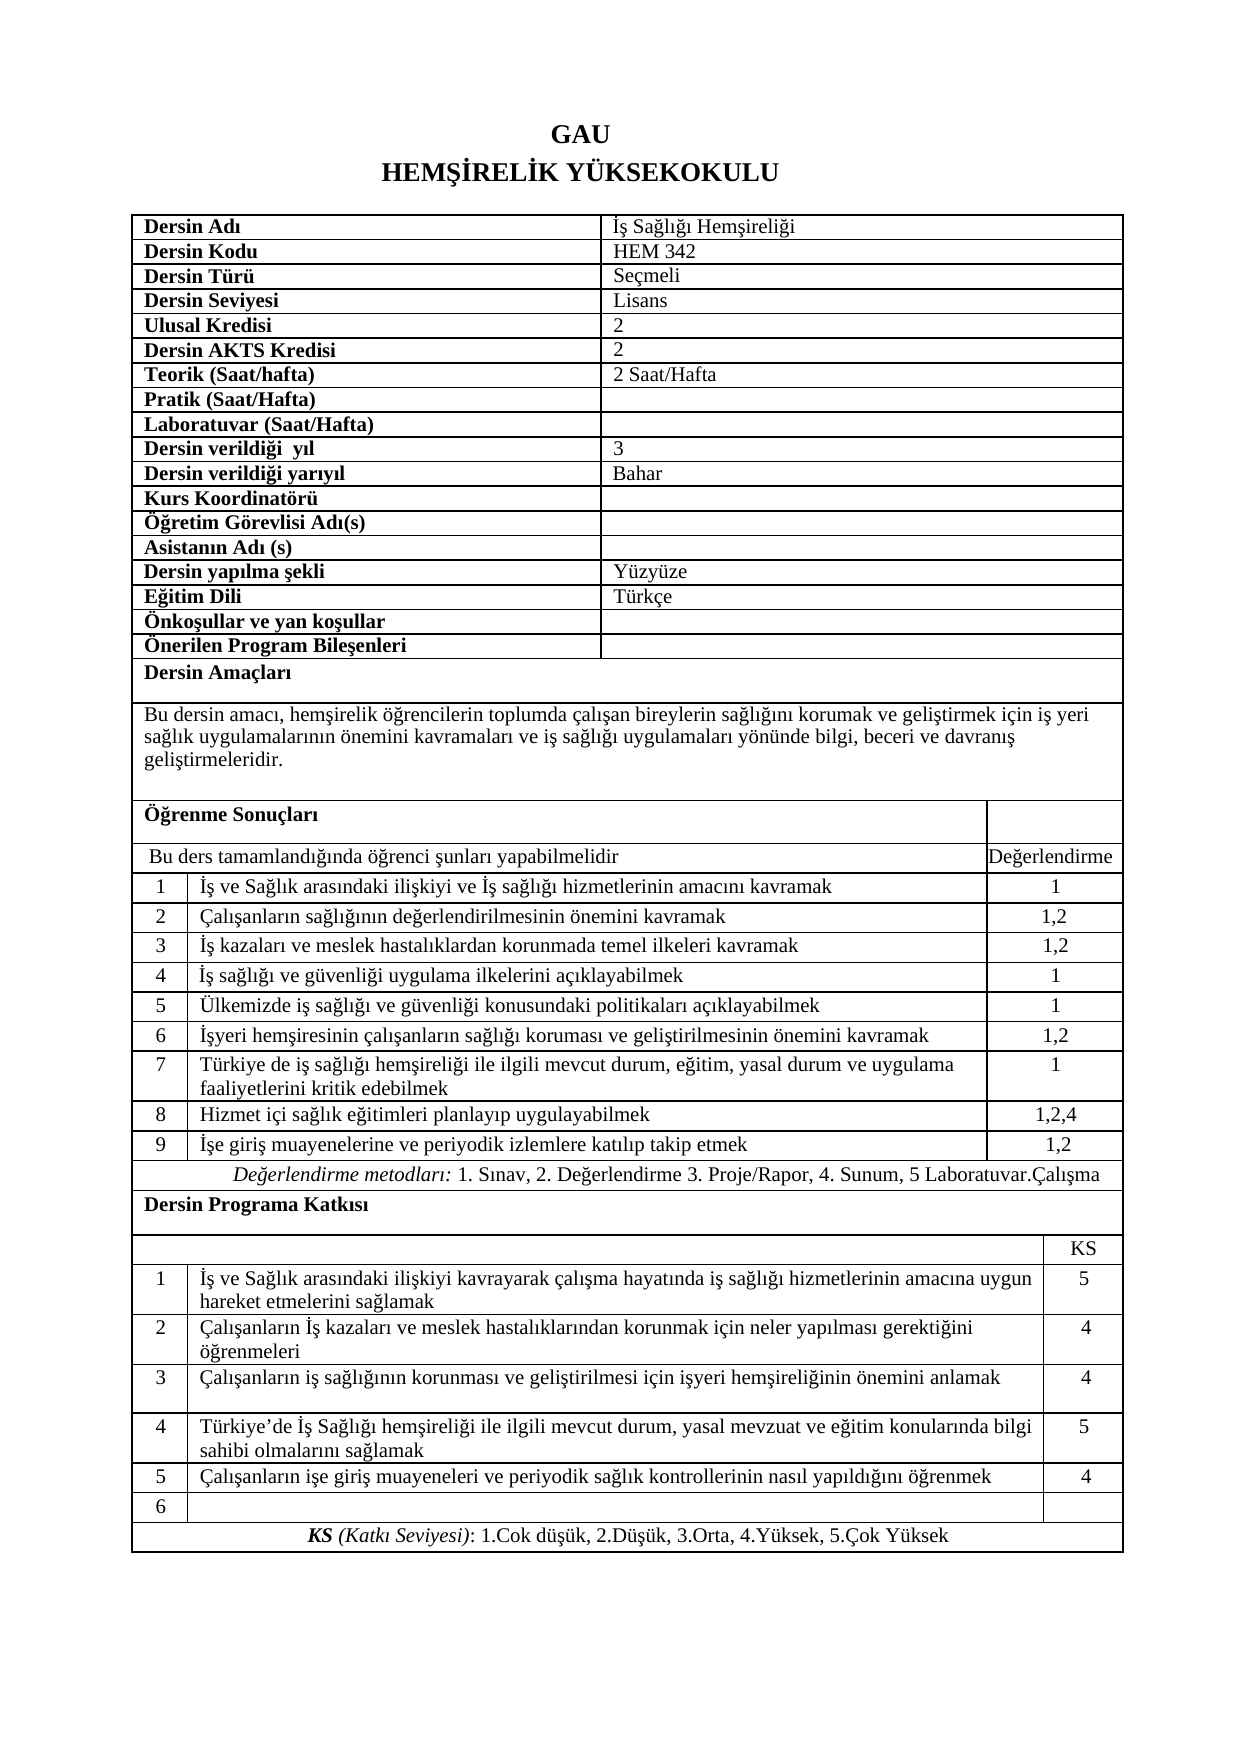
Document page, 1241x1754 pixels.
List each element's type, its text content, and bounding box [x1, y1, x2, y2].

table_cell 3 [133, 933, 187, 961]
table_cell Eğitim Dili [133, 586, 600, 608]
table_cell 4 [1044, 1365, 1122, 1412]
table_cell Dersin verildiği yarıyıl [133, 462, 600, 485]
table_cell Dersin Seviyesi [133, 290, 600, 313]
table_cell Bu ders tamamlandığında öğrenci şunları yapabilmelidir [133, 844, 986, 872]
table_cell [602, 487, 1122, 510]
table_cell Çalışanların sağlığının değerlendirilmesinin önemini kavramak [188, 904, 986, 932]
table_cell Dersin AKTS Kredisi [133, 339, 600, 362]
table_cell Çalışanların işe giriş muayeneleri ve periyodik sağlık kontrollerinin nasıl yapıldığını öğrenmek [188, 1464, 1043, 1492]
table_cell 5 [133, 1464, 187, 1492]
table_cell Çalışanların iş sağlığının korunması ve geliştirilmesi için işyeri hemşireliğinin önemini anlamak [188, 1365, 1043, 1412]
table_cell 2 [133, 1315, 187, 1363]
text GAU [370, 119, 791, 150]
table_cell 1,2 [988, 1022, 1122, 1050]
table_cell 1,2 [988, 1132, 1122, 1160]
table_cell 5 [133, 993, 187, 1021]
table_cell İşe giriş muayenelerine ve periyodik izlemlere katılıp takip etmek [188, 1132, 986, 1160]
table_cell 6 [133, 1493, 187, 1521]
table_cell Türkçe [602, 586, 1122, 608]
table_header Dersin Adı [133, 216, 600, 239]
table_cell Dersin verildiği yıl [133, 438, 600, 461]
table_cell Kurs Koordinatörü [133, 487, 600, 510]
table_cell Önerilen Program Bileşenleri [133, 635, 600, 658]
table_cell Hizmet içi sağlık eğitimleri planlayıp uygulayabilmek [188, 1102, 986, 1130]
table_cell 2 [602, 314, 1122, 337]
table_cell [133, 1236, 1043, 1264]
table_cell KS (Katkı Seviyesi): 1.Cok düşük, 2.Düşük, 3.Orta, 4.Yüksek, 5.Çok Yüksek [133, 1523, 1122, 1551]
table_cell 1 [133, 874, 187, 902]
table_cell 1,2 [988, 904, 1122, 932]
table_cell Yüzyüze [602, 561, 1122, 584]
table_cell 7 [133, 1052, 187, 1100]
table_cell Pratik (Saat/Hafta) [133, 388, 600, 411]
table_cell Teorik (Saat/hafta) [133, 364, 600, 387]
table_cell 1,2,4 [988, 1102, 1122, 1130]
table_cell 4 [1044, 1315, 1122, 1363]
table_cell İş sağlığı ve güvenliği uygulama ilkelerini açıklayabilmek [188, 963, 986, 991]
table_cell 1,2 [988, 933, 1122, 961]
table_cell İşyeri hemşiresinin çalışanların sağlığı koruması ve geliştirilmesinin önemini kavramak [188, 1022, 986, 1050]
table_cell 4 [133, 1414, 187, 1462]
table_cell 5 [1044, 1414, 1122, 1462]
table_cell 2 [133, 904, 187, 932]
table_cell 8 [133, 1102, 187, 1130]
table_cell [602, 610, 1122, 633]
table_cell Asistanın Adı (s) [133, 536, 600, 559]
table_cell 4 [133, 963, 187, 991]
table_cell Değerlendirme [988, 844, 1122, 872]
table_cell Türkiye de iş sağlığı hemşireliği ile ilgili mevcut durum, eğitim, yasal durum ve uygulama faaliyetlerini kritik edebilmek [188, 1052, 986, 1100]
table_cell Dersin yapılma şekli [133, 561, 600, 584]
table_cell Çalışanların İş kazaları ve meslek hastalıklarından korunmak için neler yapılması gerektiğini öğrenmeleri [188, 1315, 1043, 1363]
table_cell [602, 388, 1122, 411]
table_cell Önkoşullar ve yan koşullar [133, 610, 600, 633]
table_cell Dersin Türü [133, 265, 600, 288]
table_cell 9 [133, 1132, 187, 1160]
table_cell 1 [133, 1265, 187, 1313]
table_cell HEM 342 [602, 240, 1122, 263]
table_cell Dersin Kodu [133, 240, 600, 263]
table_cell İş ve Sağlık arasındaki ilişkiyi kavrayarak çalışma hayatında iş sağlığı hizmetlerinin amacına uygun hareket etmelerini sağlamak [188, 1265, 1043, 1313]
text HEMŞİRELİK YÜKSEKOKULU [370, 156, 791, 187]
table_cell 3 [602, 438, 1122, 461]
table_cell Seçmeli [602, 265, 1122, 288]
table_cell Dersin Programa Katkısı [133, 1191, 1122, 1234]
table_cell 2 Saat/Hafta [602, 364, 1122, 387]
table_header İş Sağlığı Hemşireliği [602, 216, 1122, 239]
table_cell İş kazaları ve meslek hastalıklardan korunmada temel ilkeleri kavramak [188, 933, 986, 961]
table_cell [988, 801, 1122, 842]
table_cell 1 [988, 963, 1122, 991]
table_cell Bu dersin amacı, hemşirelik öğrencilerin toplumda çalışan bireylerin sağlığını korumak ve geliştirmek için iş yeri sağlık uygulamalarının önemini kavramaları ve iş sağlığı uygulamaları yönünde bilgi, beceri ve davranış geliştirmeleridir. [133, 704, 1122, 800]
table_cell 4 [1044, 1464, 1122, 1492]
table_cell Dersin Amaçları [133, 659, 1122, 702]
table_cell [602, 635, 1122, 658]
table_cell KS [1044, 1236, 1122, 1264]
table_cell Ülkemizde iş sağlığı ve güvenliği konusundaki politikaları açıklayabilmek [188, 993, 986, 1021]
table_cell 2 [602, 339, 1122, 362]
table_cell [602, 536, 1122, 559]
table_cell Öğrenme Sonuçları [133, 801, 986, 842]
table_cell 5 [1044, 1265, 1122, 1313]
table_cell 1 [988, 1052, 1122, 1100]
table_cell Ulusal Kredisi [133, 314, 600, 337]
table_cell Öğretim Görevlisi Adı(s) [133, 512, 600, 534]
table_cell Türkiye’de İş Sağlığı hemşireliği ile ilgili mevcut durum, yasal mevzuat ve eğitim konularında bilgi sahibi olmalarını sağlamak [188, 1414, 1043, 1462]
table_cell Lisans [602, 290, 1122, 313]
table_cell 6 [133, 1022, 187, 1050]
table_cell [602, 512, 1122, 534]
table_cell 1 [988, 874, 1122, 902]
table_cell [602, 413, 1122, 436]
table_cell Laboratuvar (Saat/Hafta) [133, 413, 600, 436]
table_cell Bahar [602, 462, 1122, 485]
table_cell [188, 1493, 1043, 1521]
table_cell Değerlendirme metodları: 1. Sınav, 2. Değerlendirme 3. Proje/Rapor, 4. Sunum, 5 Laboratuvar.Çalışma [133, 1161, 1122, 1189]
table_cell 3 [133, 1365, 187, 1412]
table_cell İş ve Sağlık arasındaki ilişkiyi ve İş sağlığı hizmetlerinin amacını kavramak [188, 874, 986, 902]
table_cell [1044, 1493, 1122, 1521]
table_cell 1 [988, 993, 1122, 1021]
